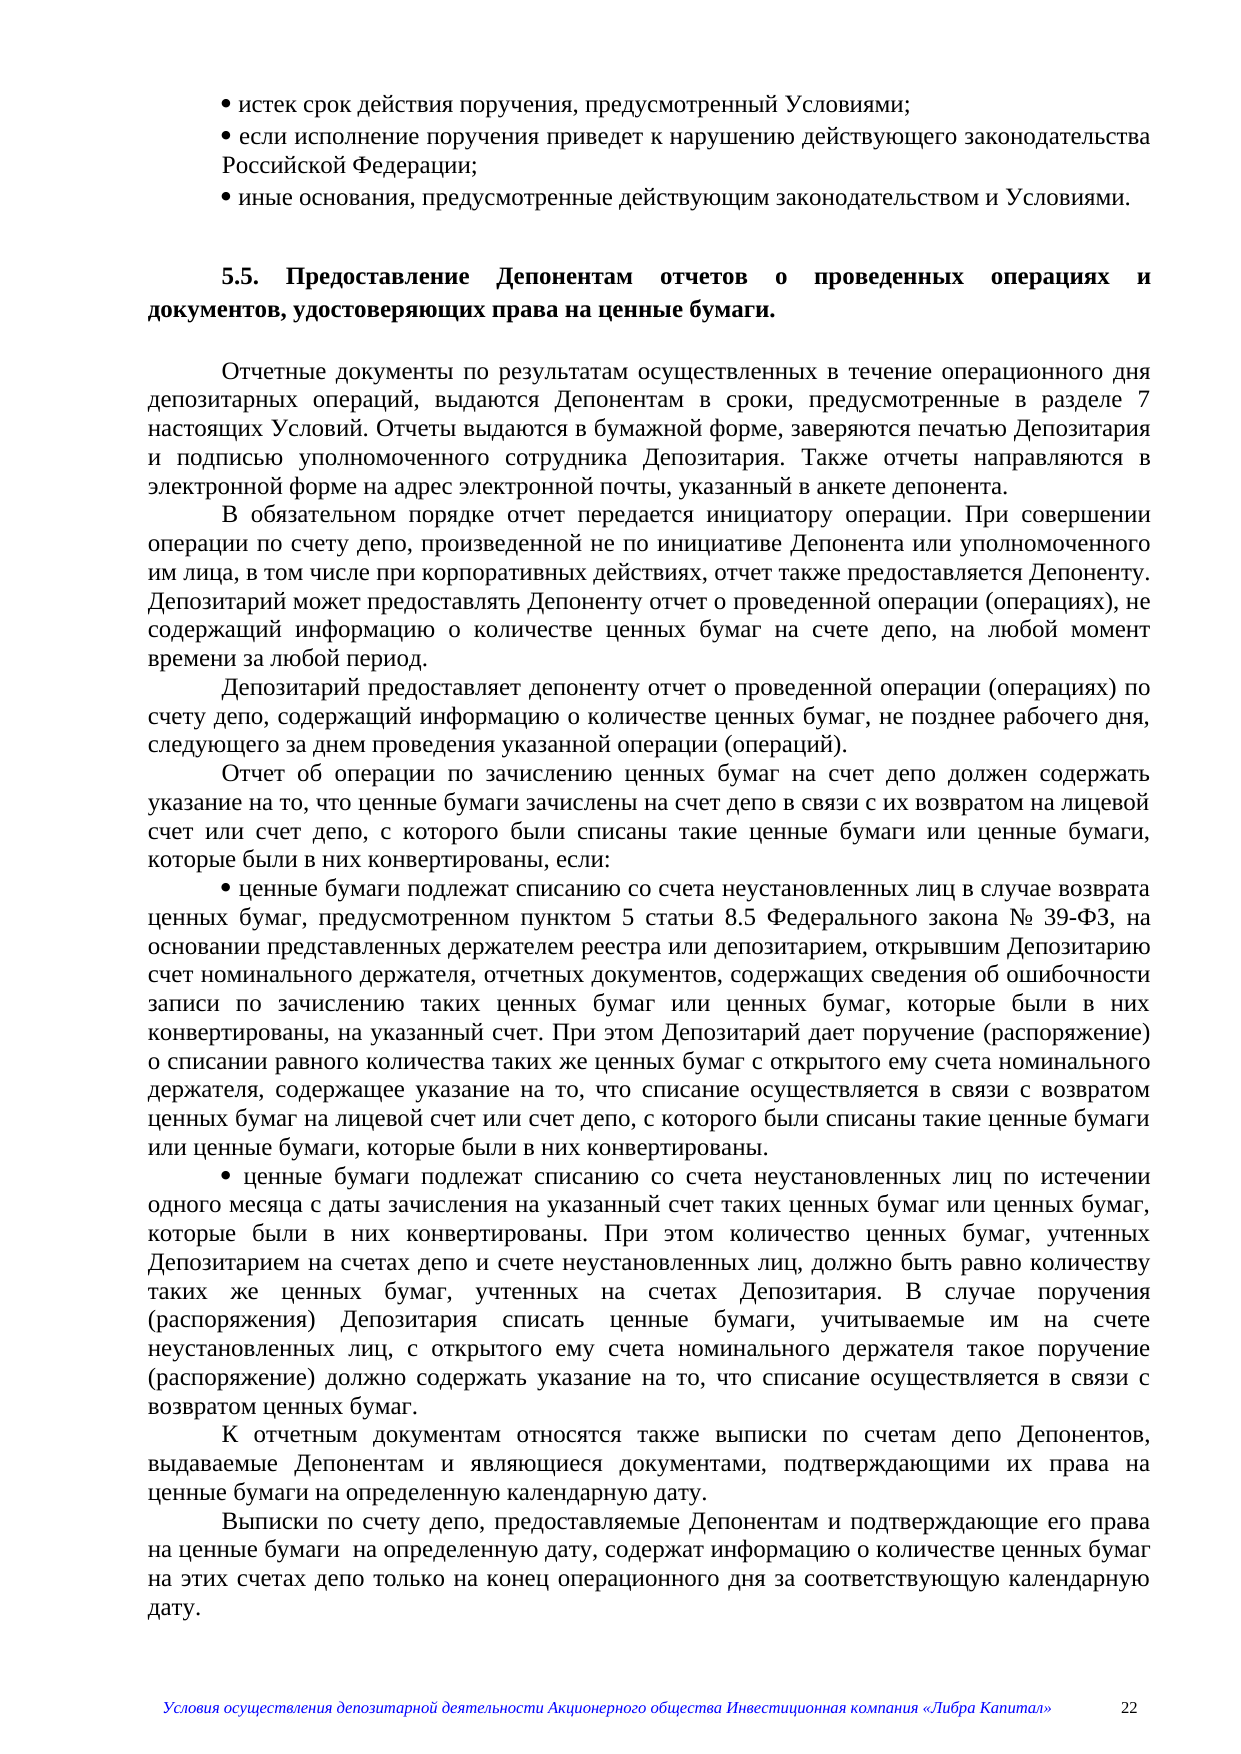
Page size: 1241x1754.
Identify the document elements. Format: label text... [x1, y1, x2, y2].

text В обязательном порядке отчет передается инициатору операции. При совершении операции по счету депо, произведенной не по инициативе Депонента или уполномоченного им лица, в том числе при корпоративных действиях, отчет также предоставляется Депоненту. [148, 499, 1152, 586]
text К отчетным документам относятся также выписки по счетам депо Депонентов, выдаваемые Депонентам и являющиеся документами, подтверждающими их права на ценные бумаги на определенную календарную дату. [148, 1419, 1152, 1506]
text Депозитарий предоставляет депоненту отчет о проведенной операции (операциях) по счету депо, содержащий информацию о количестве ценных бумаг, не позднее рабочего дня, следующего за днем проведения указанной операции (операций). [148, 672, 1152, 758]
text истек срок действия поручения, предусмотренный Условиями; [222, 89, 1152, 117]
text Отчет об операции по зачислению ценных бумаг на счет депо должен содержать указание на то, что ценные бумаги зачислены на счет депо в связи с их возвратом на лицевой счет или счет депо, с которого были списаны такие ценные бумаги или ценные бумаги, которые были в них конвертированы, если: [148, 758, 1152, 873]
text если исполнение поручения приведет к нарушению действующего законодательства Российской Федерации; [222, 121, 1152, 178]
text Отчетные документы по результатам осуществленных в течение операционного дня депозитарных операций, выдаются Депонентам в сроки, предусмотренные в разделе 7 настоящих Условий. Отчеты выдаются в бумажной форме, заверяются печатью Депозитария и подписью уполномоченного сотрудника Депозитария. Также отчеты направляются в электронной форме на адрес электронной почты, указанный в анкете депонента. [148, 356, 1152, 499]
text Депозитарий может предоставлять Депоненту отчет о проведенной операции (операциях), не содержащий информацию о количестве ценных бумаг на счете депо, на любой момент времени за любой период. [148, 586, 1152, 672]
text ценные бумаги подлежат списанию со счета неустановленных лиц по истечении одного месяца с даты зачисления на указанный счет таких ценных бумаг или ценных бумаг, которые были в них конвертированы. При этом количество ценных бумаг, учтенных Депозитарием на счетах депо и счете неустановленных лиц, должно быть равно количеству таких же ценных бумаг, учтенных на счетах Депозитария. В случае поручения (распоряжения) Депозитария списать ценные бумаги, учитываемые им на счете неустановленных лиц, с открытого ему счета номинального держателя такое поручение (распоряжение) должно содержать указание на то, что списание осуществляется в связи с возвратом ценных бумаг. [148, 1161, 1152, 1419]
text Выписки по счету депо, предоставляемые Депонентам и подтверждающие его права на ценные бумаги на определенную дату, содержат информацию о количестве ценных бумаг на этих счетах депо только на конец операционного дня за соответствующую календарную дату. [148, 1506, 1152, 1621]
text иные основания, предусмотренные действующим законодательством и Условиями. [222, 182, 1152, 211]
text ценные бумаги подлежат списанию со счета неустановленных лиц в случае возврата ценных бумаг, предусмотренном пунктом 5 статьи 8.5 Федерального закона № 39-ФЗ, на основании представленных держателем реестра или депозитарием, открывшим Депозитарию счет номинального держателя, отчетных документов, содержащих сведения об ошибочности записи по зачислению таких ценных бумаг или ценных бумаг, которые были в них конвертированы, на указанный счет. При этом Депозитарий дает поручение (распоряжение) о списании равного количества таких же ценных бумаг с открытого ему счета номинального держателя, содержащее указание на то, что списание осуществляется в связи с возвратом ценных бумаг на лицевой счет или счет депо, с которого были списаны такие ценные бумаги или ценные бумаги, которые были в них конвертированы. [148, 873, 1152, 1161]
subtitle 5.5. Предоставление Депонентам отчетов о проведенных операциях и документов, удостоверяющих права на ценные бумаги. [148, 261, 1152, 323]
